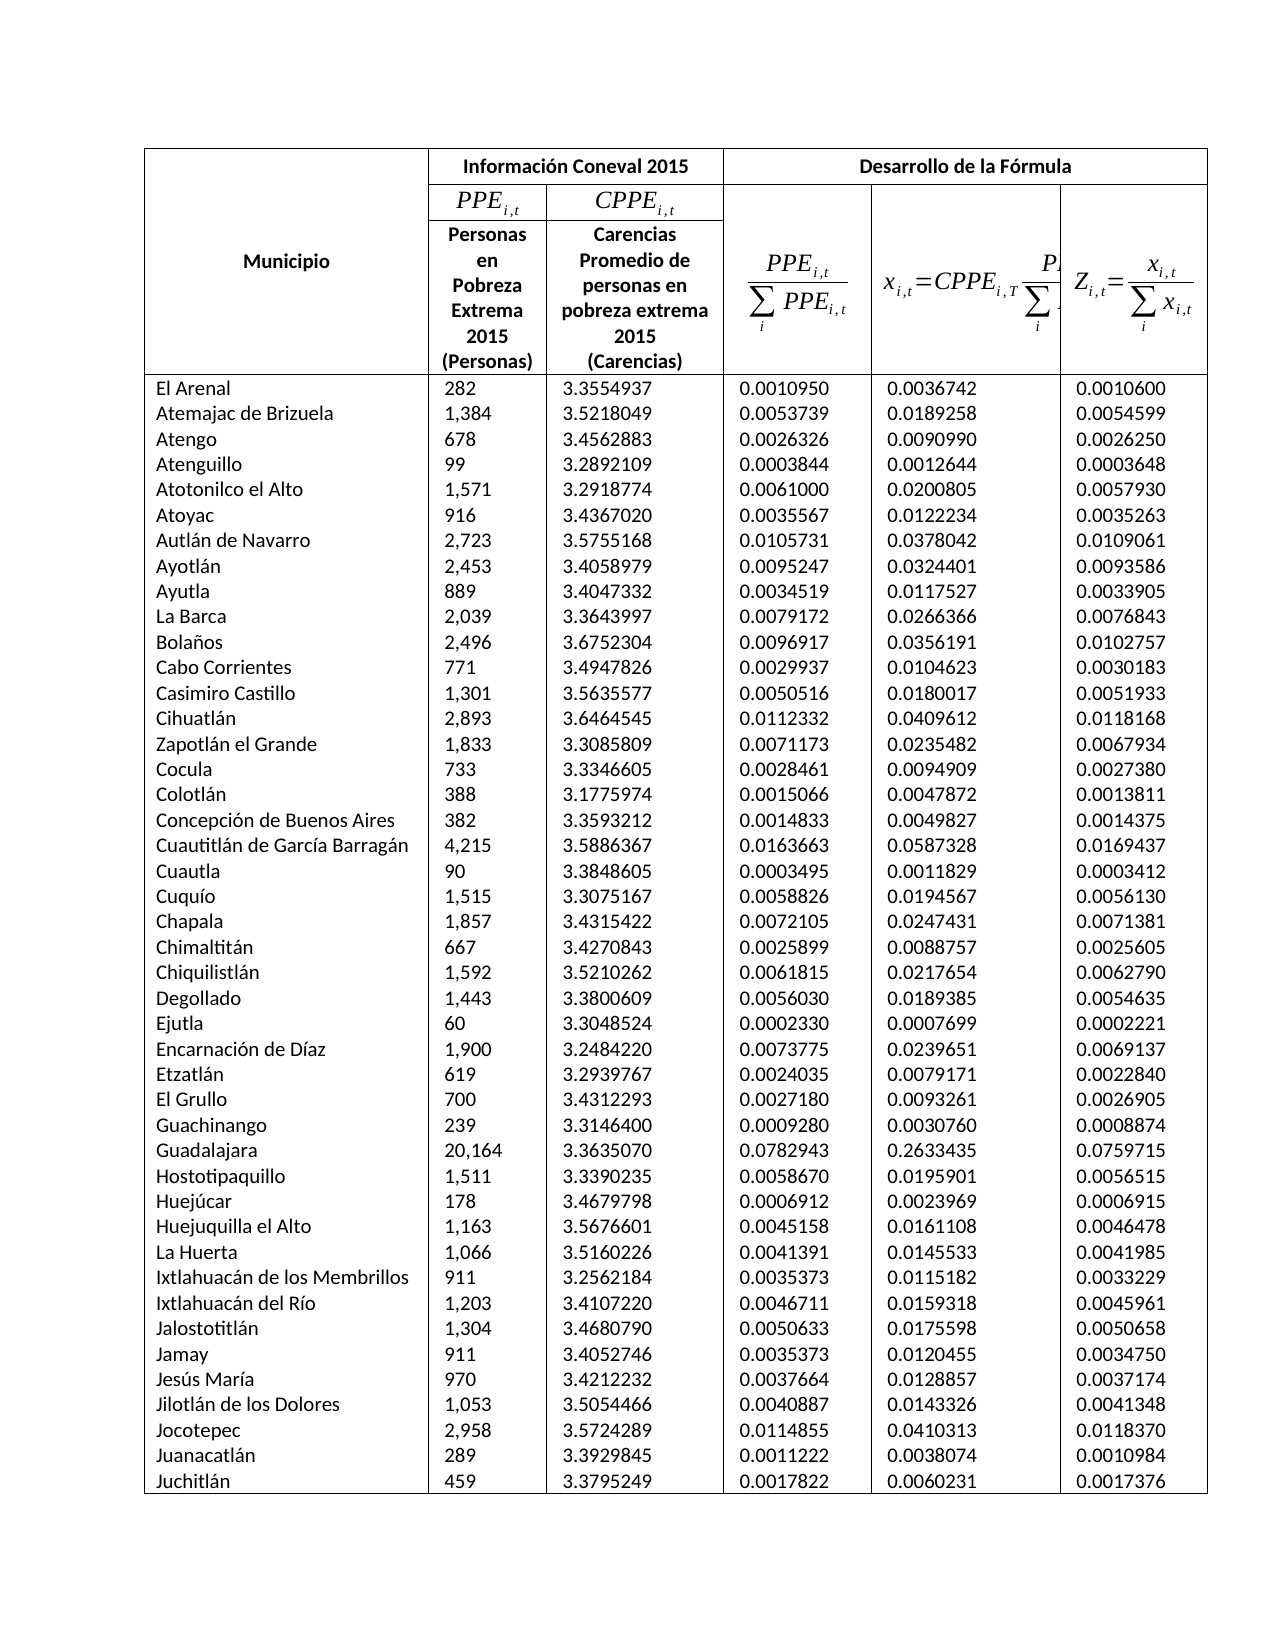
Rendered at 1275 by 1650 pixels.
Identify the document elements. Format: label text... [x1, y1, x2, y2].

table_cell [547, 185, 723, 220]
table_header Información Coneval 2015 [429, 149, 723, 184]
table_cell [429, 185, 546, 220]
table_cell Carencias Promedio de personas en pobreza extrema 2015 (Carencias) [547, 221, 723, 374]
table_cell Personas en Pobreza Extrema 2015 (Personas) [429, 221, 546, 374]
table_cell [872, 185, 1060, 374]
table_header Desarrollo de la Fórmula [724, 149, 1207, 184]
table_cell [724, 185, 871, 374]
table_cell [1061, 185, 1207, 374]
table_header Municipio [145, 149, 428, 374]
